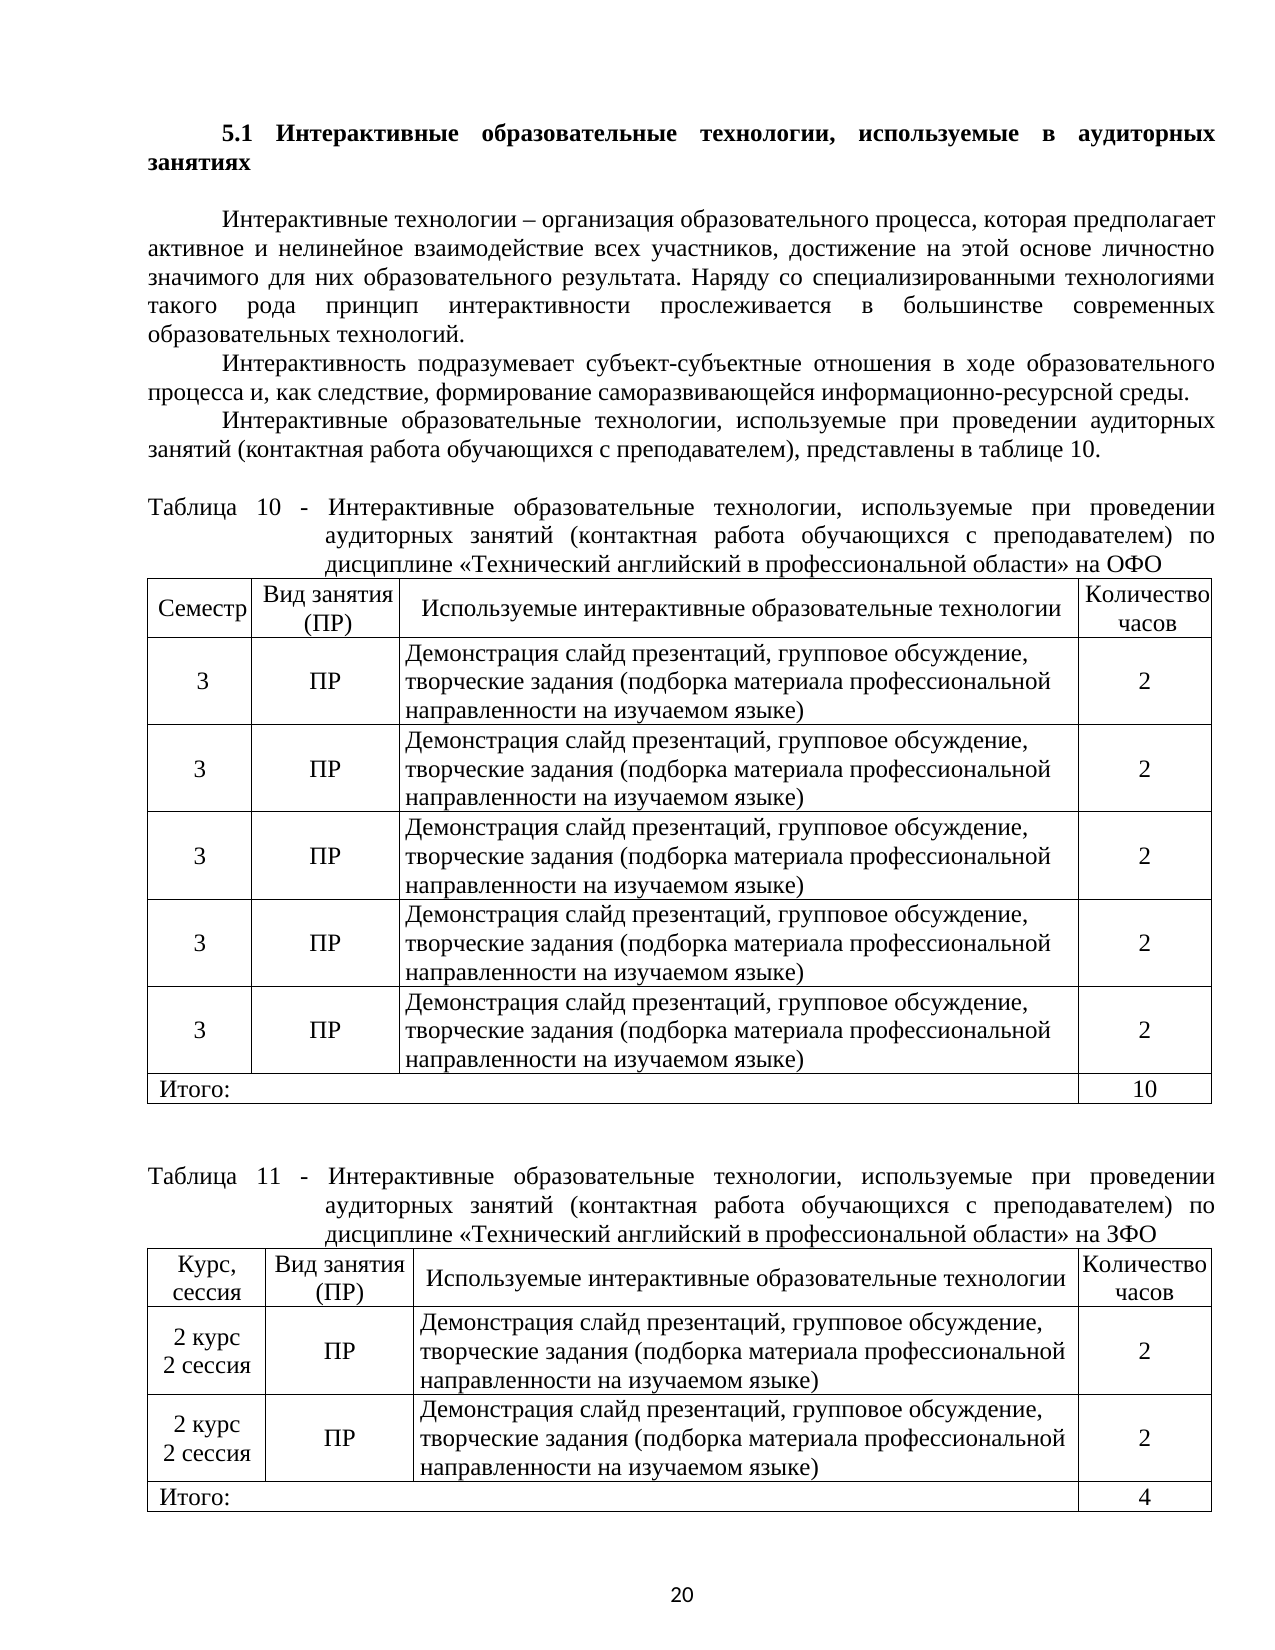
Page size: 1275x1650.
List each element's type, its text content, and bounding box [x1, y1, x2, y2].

table_cell 2 [1079, 900, 1211, 986]
table_cell 3 [148, 987, 251, 1073]
table_cell Демонстрация слайд презентаций, групповое обсуждение, творческие задания (подборка материала профессиональной направленности на изучаемом языке) [400, 900, 1078, 986]
table_cell 2 [1079, 1395, 1211, 1481]
table_cell 4 [1079, 1482, 1211, 1511]
table_cell ПР [252, 725, 399, 811]
table_header Количество часов [1079, 579, 1211, 637]
table_cell 2 [1079, 725, 1211, 811]
table_cell Демонстрация слайд презентаций, групповое обсуждение, творческие задания (подборка материала профессиональной направленности на изучаемом языке) [400, 638, 1078, 724]
table_cell 2 курс 2 сессия [148, 1307, 265, 1393]
table_cell 3 [148, 638, 251, 724]
table_cell ПР [252, 900, 399, 986]
table_cell 10 [1079, 1074, 1211, 1103]
table_header Используемые интерактивные образовательные технологии [414, 1249, 1078, 1306]
table_header Используемые интерактивные образовательные технологии [400, 579, 1078, 637]
table_cell 2 курс 2 сессия [148, 1395, 265, 1481]
table_cell ПР [266, 1307, 413, 1393]
table_cell 2 [1079, 812, 1211, 898]
table_cell ПР [252, 987, 399, 1073]
table_cell Демонстрация слайд презентаций, групповое обсуждение, творческие задания (подборка материала профессиональной направленности на изучаемом языке) [414, 1307, 1078, 1393]
table_cell Демонстрация слайд презентаций, групповое обсуждение, творческие задания (подборка материала профессиональной направленности на изучаемом языке) [400, 987, 1078, 1073]
table_cell Демонстрация слайд презентаций, групповое обсуждение, творческие задания (подборка материала профессиональной направленности на изучаемом языке) [414, 1395, 1078, 1481]
table_cell Демонстрация слайд презентаций, групповое обсуждение, творческие задания (подборка материала профессиональной направленности на изучаемом языке) [400, 725, 1078, 811]
table_cell 2 [1079, 987, 1211, 1073]
table_cell Итого: [148, 1482, 1078, 1511]
table_cell ПР [266, 1395, 413, 1481]
text Интерактивные образовательные технологии, используемые при проведении аудиторных занятий (контактная работа обучающихся с преподавателем), представлены в таблице 10. [148, 406, 1216, 463]
table_header Вид занятия (ПР) [252, 579, 399, 637]
table_header Количество часов [1079, 1249, 1211, 1306]
table_cell Демонстрация слайд презентаций, групповое обсуждение, творческие задания (подборка материала профессиональной направленности на изучаемом языке) [400, 812, 1078, 898]
table_header Семестр [148, 579, 251, 637]
table_cell 3 [148, 900, 251, 986]
table_cell ПР [252, 812, 399, 898]
text Таблица 10 - Интерактивные образовательные технологии, используемые при проведении аудиторных занятий (контактная работа обучающихся с преподавателем) по дисциплине «Технический английский в профессиональной области» на ОФО [148, 492, 1216, 578]
text Интерактивность подразумевает субъект-субъектные отношения в ходе образовательного процесса и, как следствие, формирование саморазвивающейся информационно-ресурсной среды. [148, 348, 1216, 406]
text Таблица 11 - Интерактивные образовательные технологии, используемые при проведении аудиторных занятий (контактная работа обучающихся с преподавателем) по дисциплине «Технический английский в профессиональной области» на ЗФО [148, 1161, 1216, 1248]
table_cell Итого: [148, 1074, 1078, 1103]
text Интерактивные технологии – организация образовательного процесса, которая предполагает активное и нелинейное взаимодействие всех участников, достижение на этой основе личностно значимого для них образовательного результата. Наряду со специализированными технологиями такого рода принцип интерактивности прослеживается в большинстве современных образовательных технологий. [148, 204, 1216, 348]
table_cell 2 [1079, 638, 1211, 724]
table_header Курс, сессия [148, 1249, 265, 1306]
table_header Вид занятия (ПР) [266, 1249, 413, 1306]
table_cell 3 [148, 812, 251, 898]
text 5.1 Интерактивные образовательные технологии, используемые в аудиторных занятиях [148, 118, 1216, 176]
table_cell ПР [252, 638, 399, 724]
table_cell 3 [148, 725, 251, 811]
table_cell 2 [1079, 1307, 1211, 1393]
